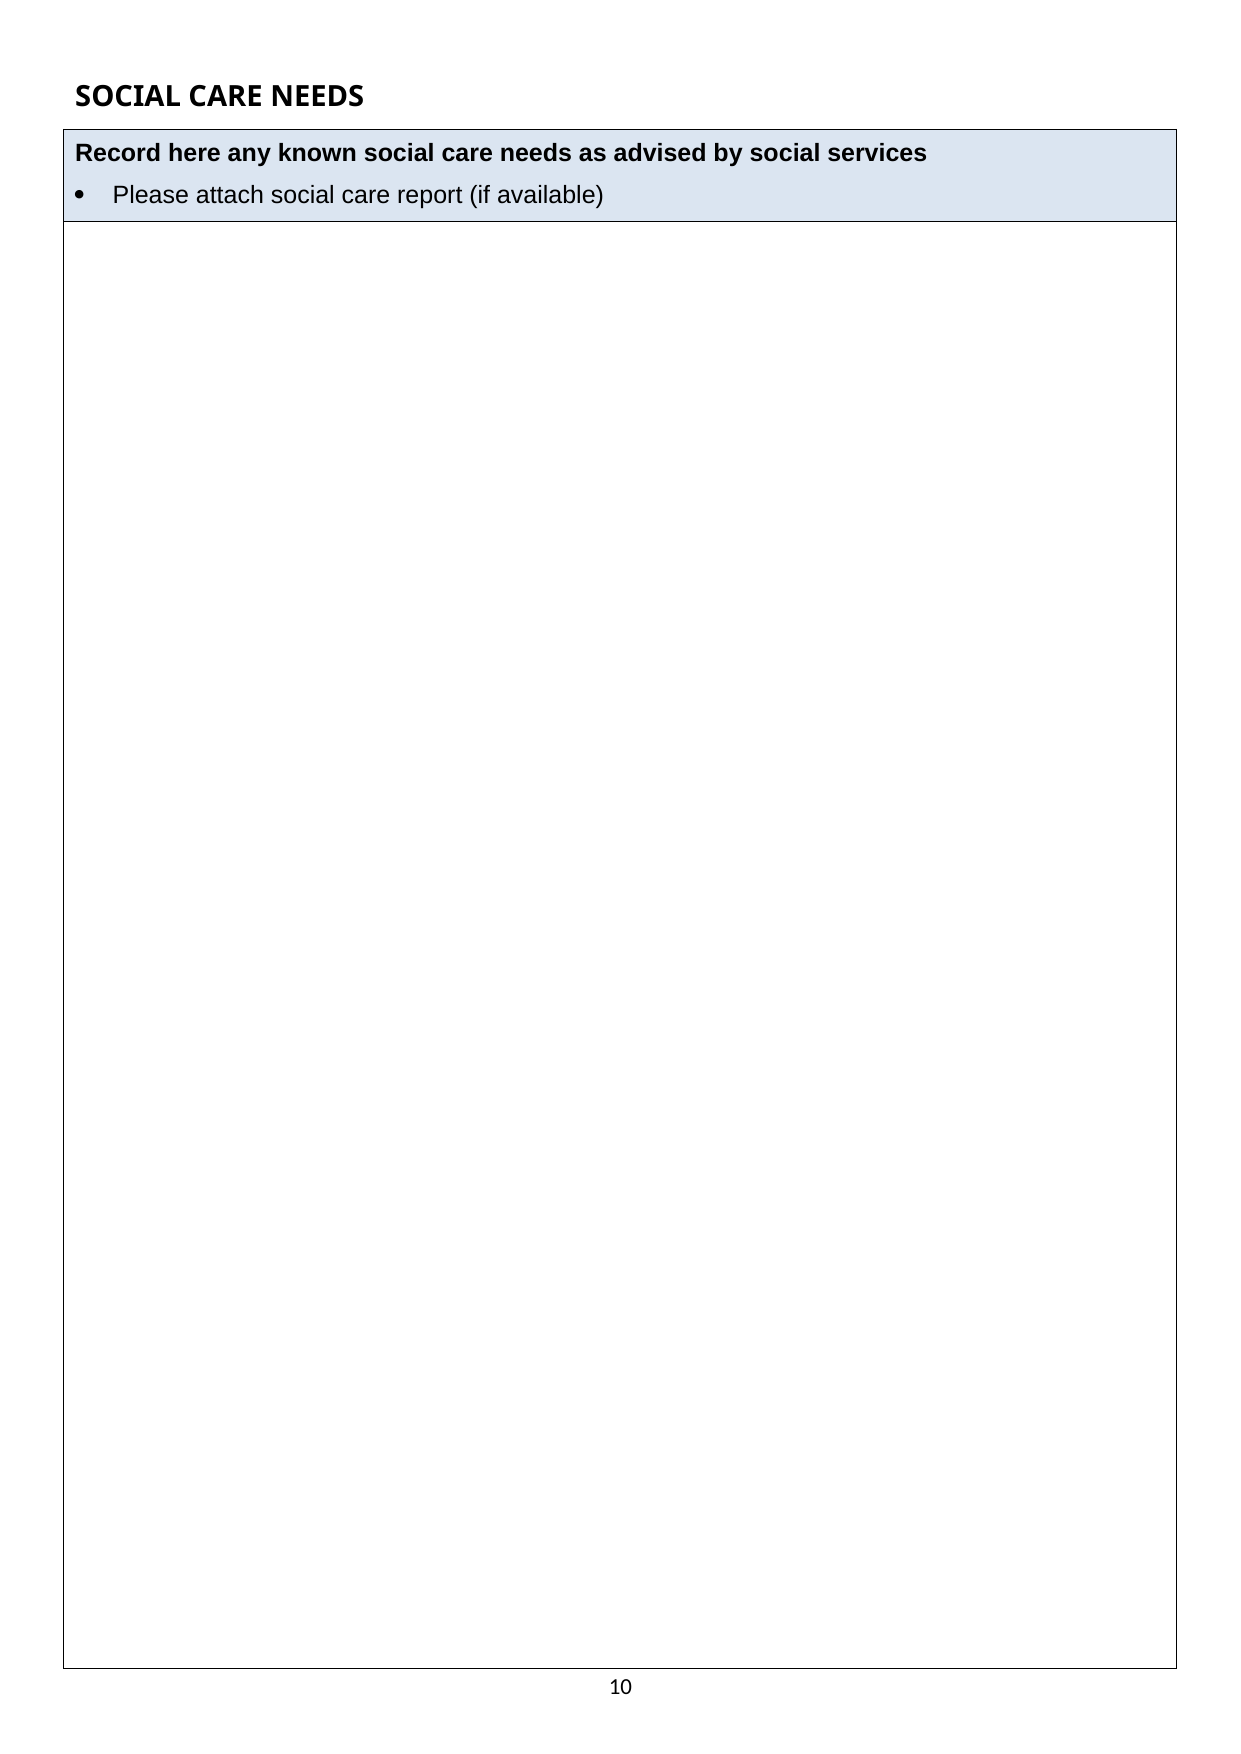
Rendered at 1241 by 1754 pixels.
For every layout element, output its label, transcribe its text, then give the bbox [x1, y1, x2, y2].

text SOCIAL CARE NEEDS [75, 75, 1165, 115]
table_cell [64, 222, 1176, 1668]
table_header Record here any known social care needs as advised by social services Please attach social care report (if available) [64, 130, 1176, 221]
